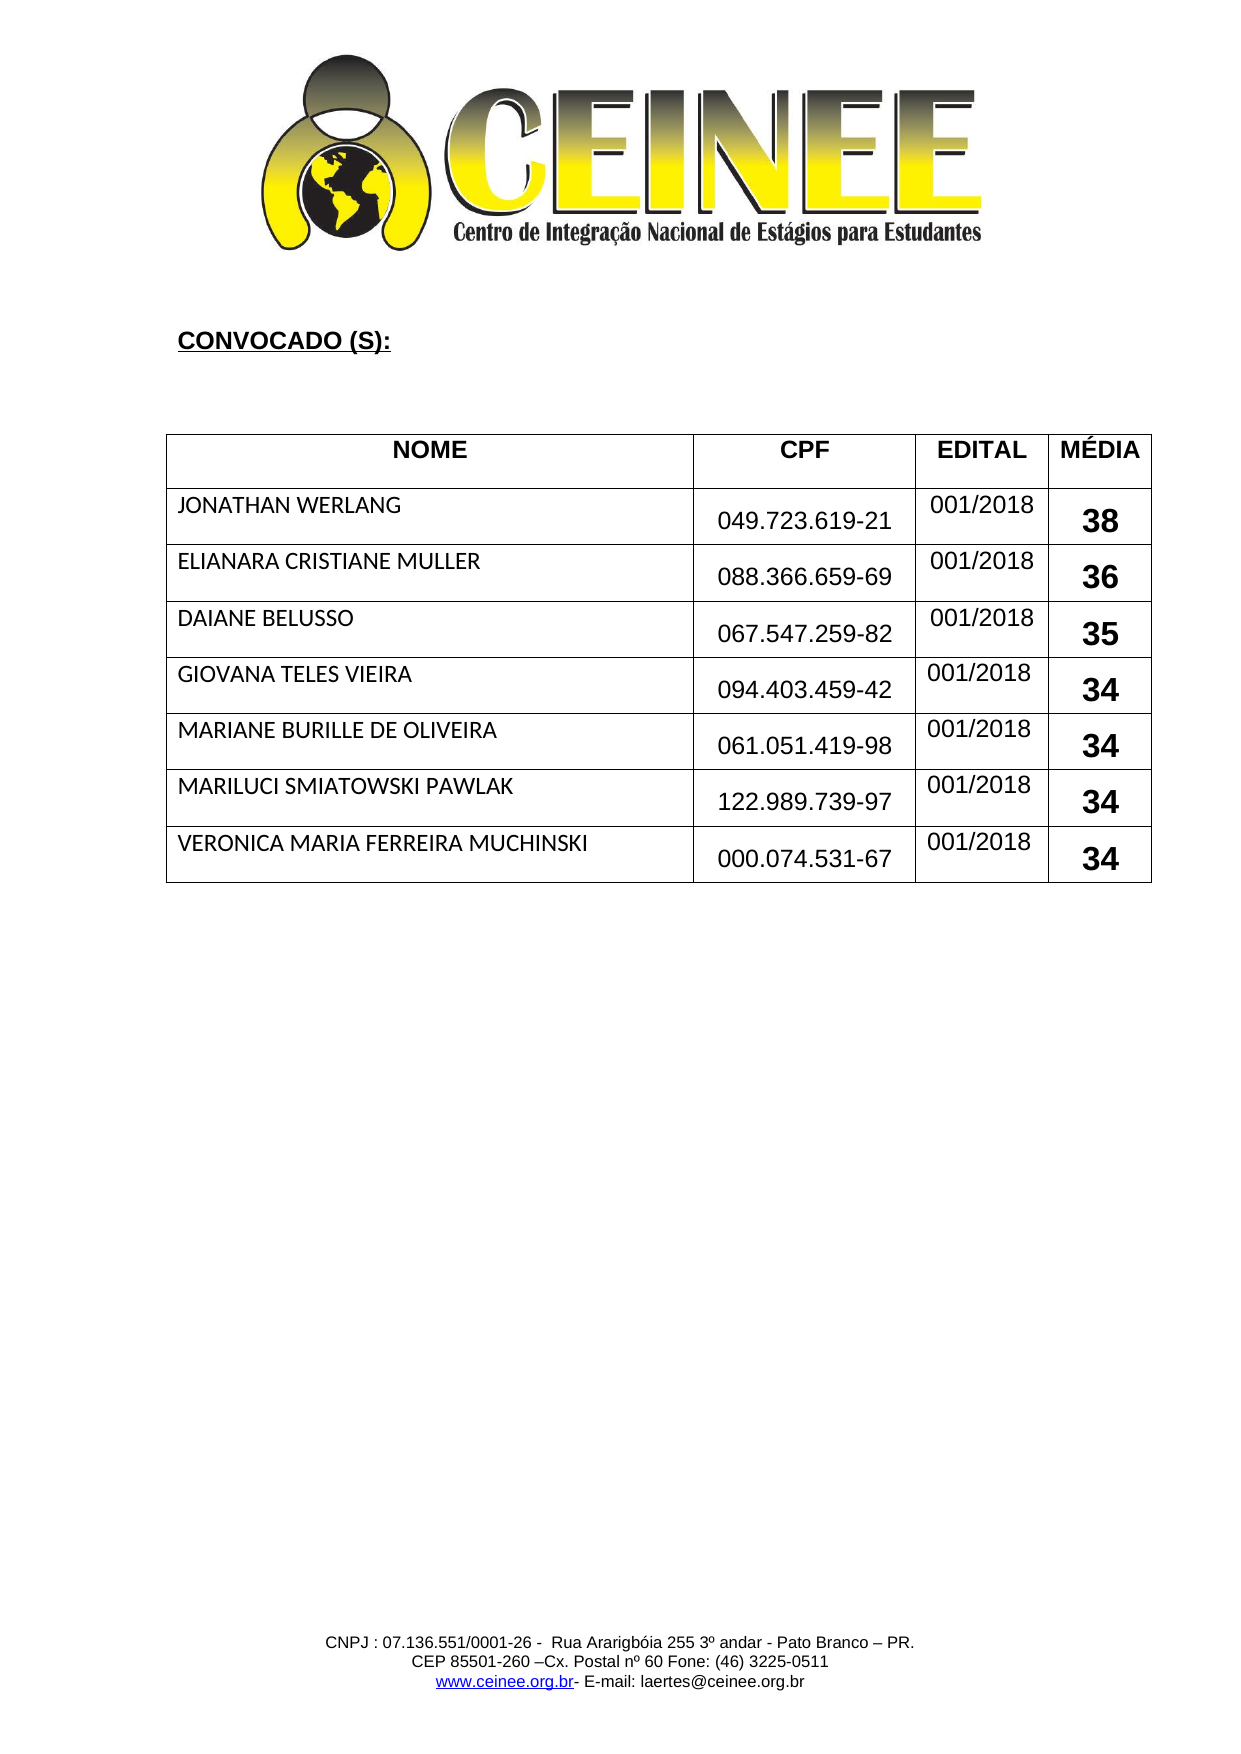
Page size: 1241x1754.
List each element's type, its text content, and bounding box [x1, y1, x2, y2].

table_header EDITAL [916, 435, 1048, 488]
table_header CPF [694, 435, 915, 488]
table_cell 38 [1049, 489, 1151, 544]
table_cell DAIANE BELUSSO [167, 602, 693, 657]
table_cell 34 [1049, 658, 1151, 713]
table_cell 34 [1049, 714, 1151, 769]
table_cell 001/2018 [916, 714, 1048, 769]
table_cell 35 [1049, 602, 1151, 657]
table_cell GIOVANA TELES VIEIRA [167, 658, 693, 713]
table_cell 061.051.419-98 [694, 714, 915, 769]
table_cell 122.989.739-97 [694, 770, 915, 826]
table_cell JONATHAN WERLANG [167, 489, 693, 544]
table_header NOME [167, 435, 693, 488]
table_cell 34 [1049, 827, 1151, 882]
table_cell 094.403.459-42 [694, 658, 915, 713]
text CONVOCADO (S): [177, 326, 1063, 355]
picture [250, 47, 990, 272]
table_cell MARIANE BURILLE DE OLIVEIRA [167, 714, 693, 769]
table_cell MARILUCI SMIATOWSKI PAWLAK [167, 770, 693, 826]
table_cell 001/2018 [916, 827, 1048, 882]
table_cell VERONICA MARIA FERREIRA MUCHINSKI [167, 827, 693, 882]
table_cell 001/2018 [916, 602, 1048, 657]
table_cell 049.723.619-21 [694, 489, 915, 544]
table_cell 001/2018 [916, 770, 1048, 826]
table_cell 088.366.659-69 [694, 545, 915, 601]
table_cell 001/2018 [916, 545, 1048, 601]
table_cell 067.547.259-82 [694, 602, 915, 657]
table_cell ELIANARA CRISTIANE MULLER [167, 545, 693, 601]
table_cell 000.074.531-67 [694, 827, 915, 882]
table_cell 001/2018 [916, 658, 1048, 713]
table_header MÉDIA [1049, 435, 1151, 488]
table_cell 34 [1049, 770, 1151, 826]
table_cell 36 [1049, 545, 1151, 601]
table_cell 001/2018 [916, 489, 1048, 544]
